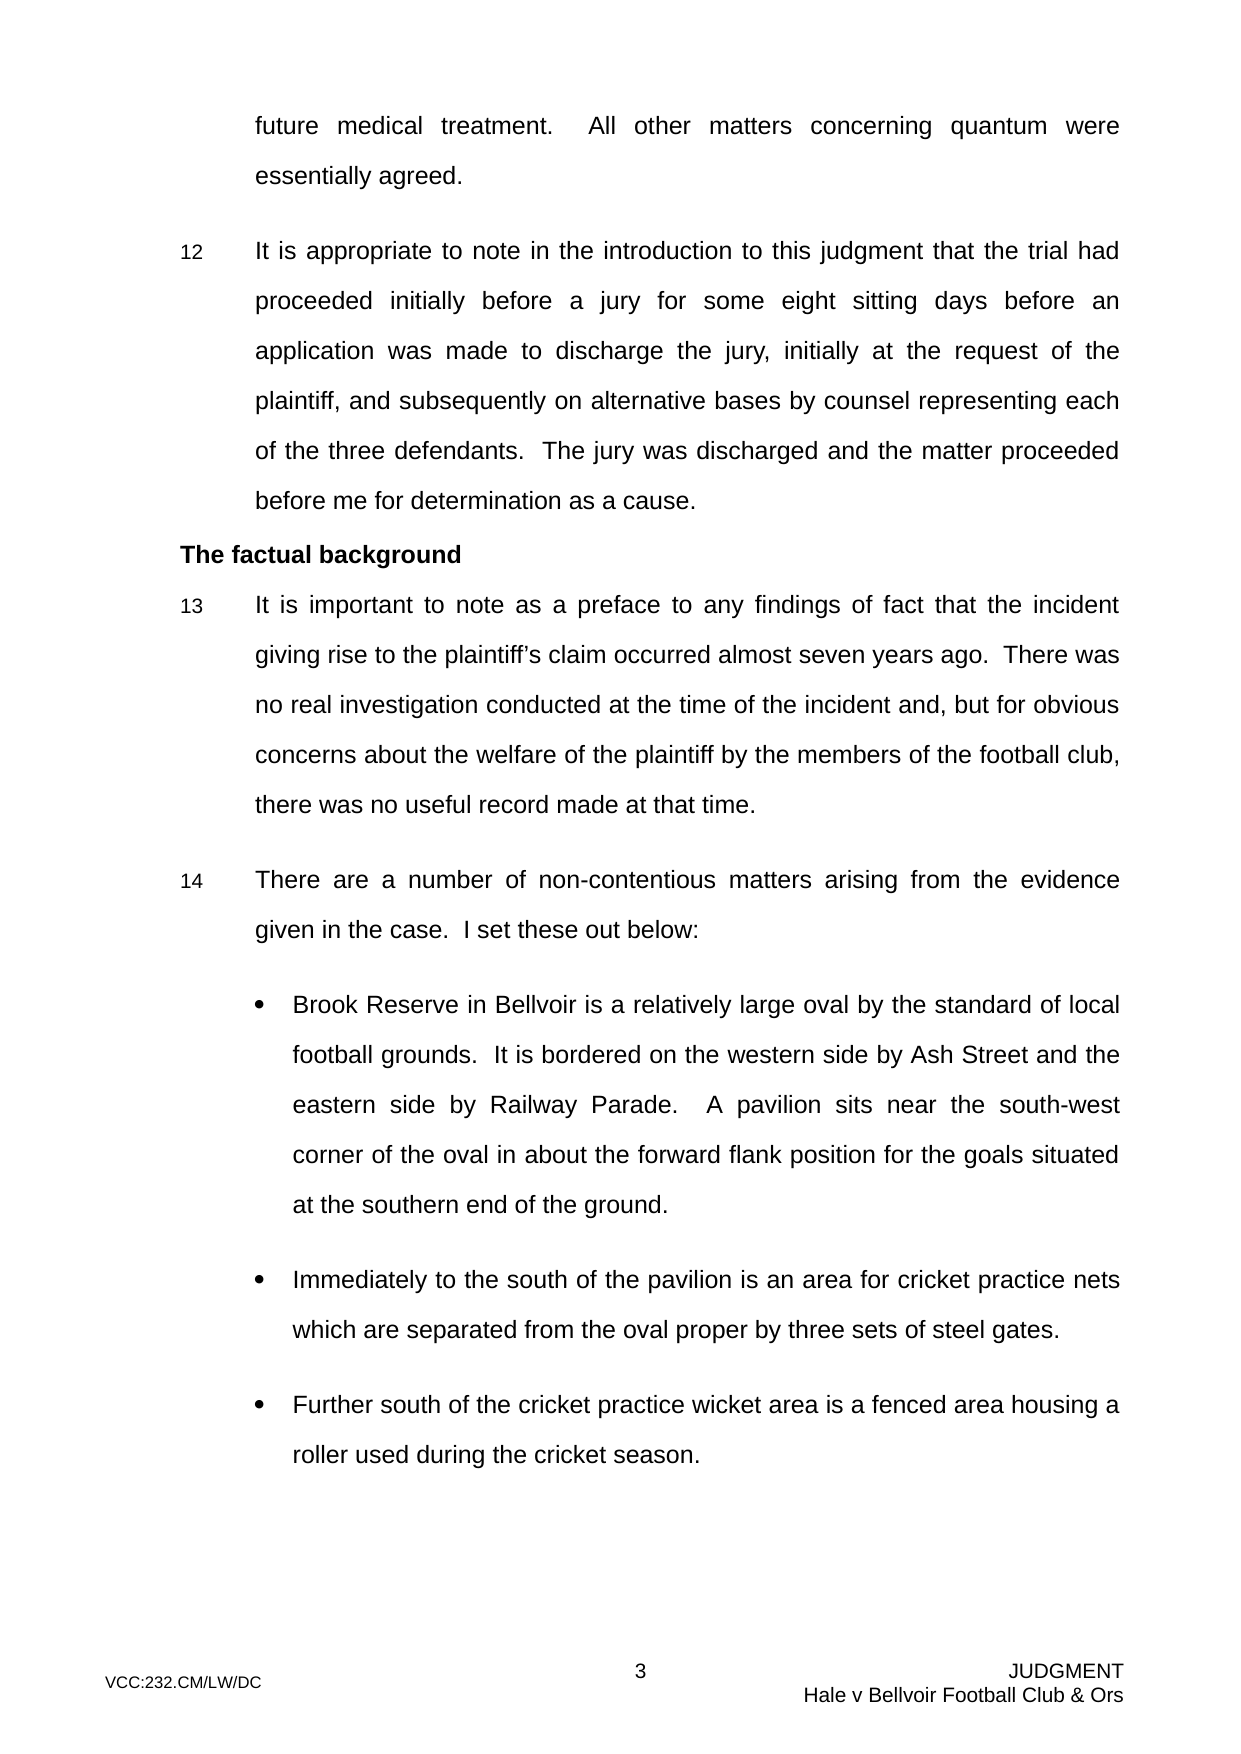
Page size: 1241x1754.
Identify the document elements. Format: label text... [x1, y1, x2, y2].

list Further south of the cricket practice wicket area is a fenced area housing a roller used during the cricket season. [255, 1369, 1122, 1469]
subtitle It is appropriate to note in the introduction to this judgment that the trial had proceeded initially before a jury for some eight sitting days before an application was made to discharge the jury, initially at the request of the plaintiff, and subsequently on alternative bases by counsel representing each of the three defendants. The jury was discharged and the matter proceeded before me for determination as a cause. [180, 215, 1122, 515]
subtitle The factual background [180, 540, 1122, 569]
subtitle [180, 90, 1122, 190]
list Immediately to the south of the pavilion is an area for cricket practice nets which are separated from the oval proper by three sets of steel gates. [255, 1244, 1122, 1344]
subtitle It is important to note as a preface to any findings of fact that the incident giving rise to the plaintiff’s claim occurred almost seven years ago. There was no real investigation conducted at the time of the incident and, but for obvious concerns about the welfare of the plaintiff by the members of the football club, there was no useful record made at that time. [180, 569, 1122, 819]
list Brook Reserve in Bellvoir is a relatively large oval by the standard of local football grounds. It is bordered on the western side by Ash Street and the eastern side by Railway Parade. A pavilion sits near the south-west corner of the oval in about the forward flank position for the goals situated at the southern end of the ground. [255, 969, 1122, 1219]
subtitle There are a number of non-contentious matters arising from the evidence given in the case. I set these out below: [180, 844, 1122, 944]
